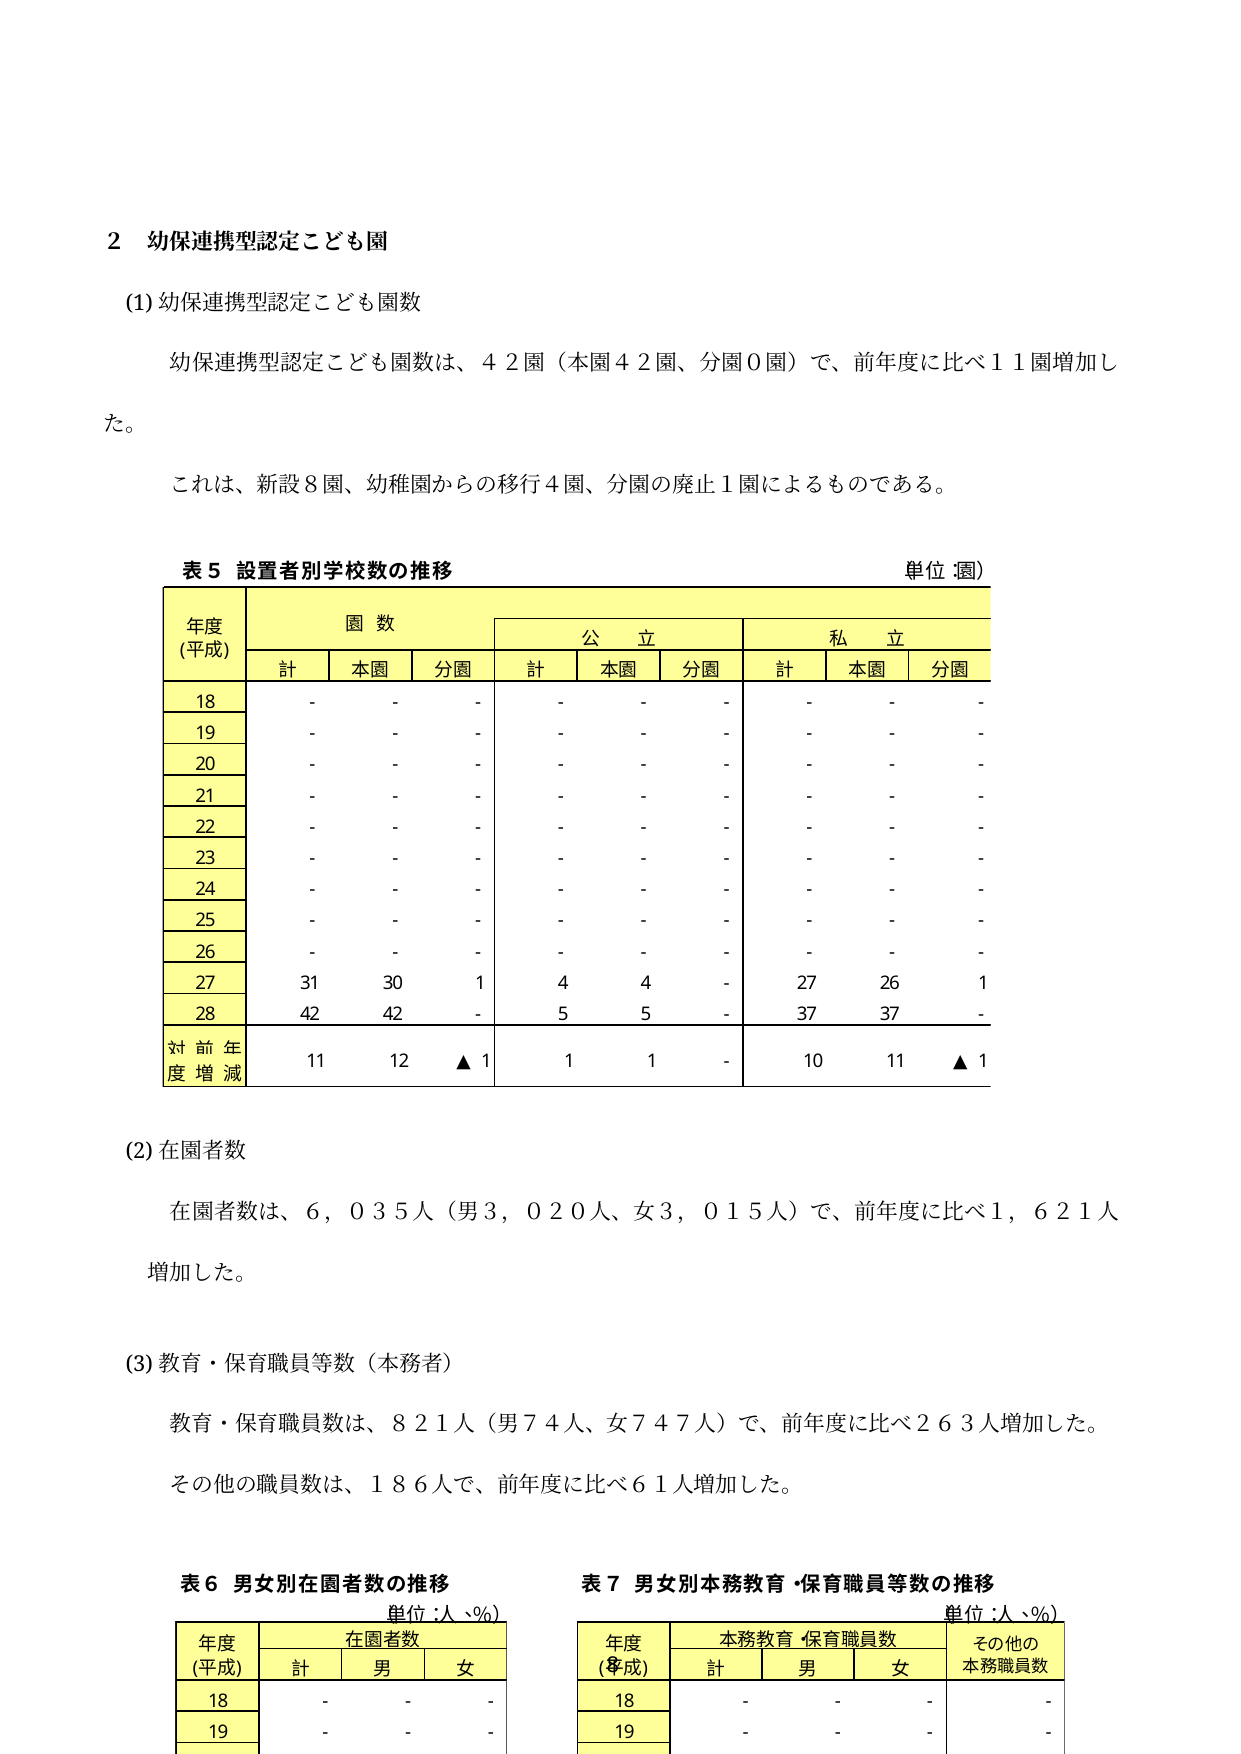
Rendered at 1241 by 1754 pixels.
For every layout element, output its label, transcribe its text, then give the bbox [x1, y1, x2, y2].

text 幼保連携型認定こども園数は、４２園（本園４２園、分園０園）で、前年度に比べ１１園増加した。 [103, 331, 1122, 452]
text ２ 幼保連携型認定こども園 [103, 210, 1122, 270]
text 在園者数は、６，０３５人（男３，０２０人、女３，０１５人）で、前年度に比べ１，６２１人増加した。 [103, 1180, 1122, 1301]
text (2) 在園者数 [103, 1119, 1122, 1180]
text 教育・保育職員数は、８２１人（男７４人、女７４７人）で、前年度に比べ２６３人増加した。 [103, 1392, 1122, 1453]
text (1) 幼保連携型認定こども園数 [103, 270, 1122, 331]
text (3) 教育・保育職員等数（本務者） [103, 1331, 1122, 1392]
text これは、新設８園、幼稚園からの移行４園、分園の廃止１園によるものである。 [103, 452, 1122, 513]
text その他の職員数は、１８６人で、前年度に比べ６１人増加した。 [103, 1453, 1122, 1513]
